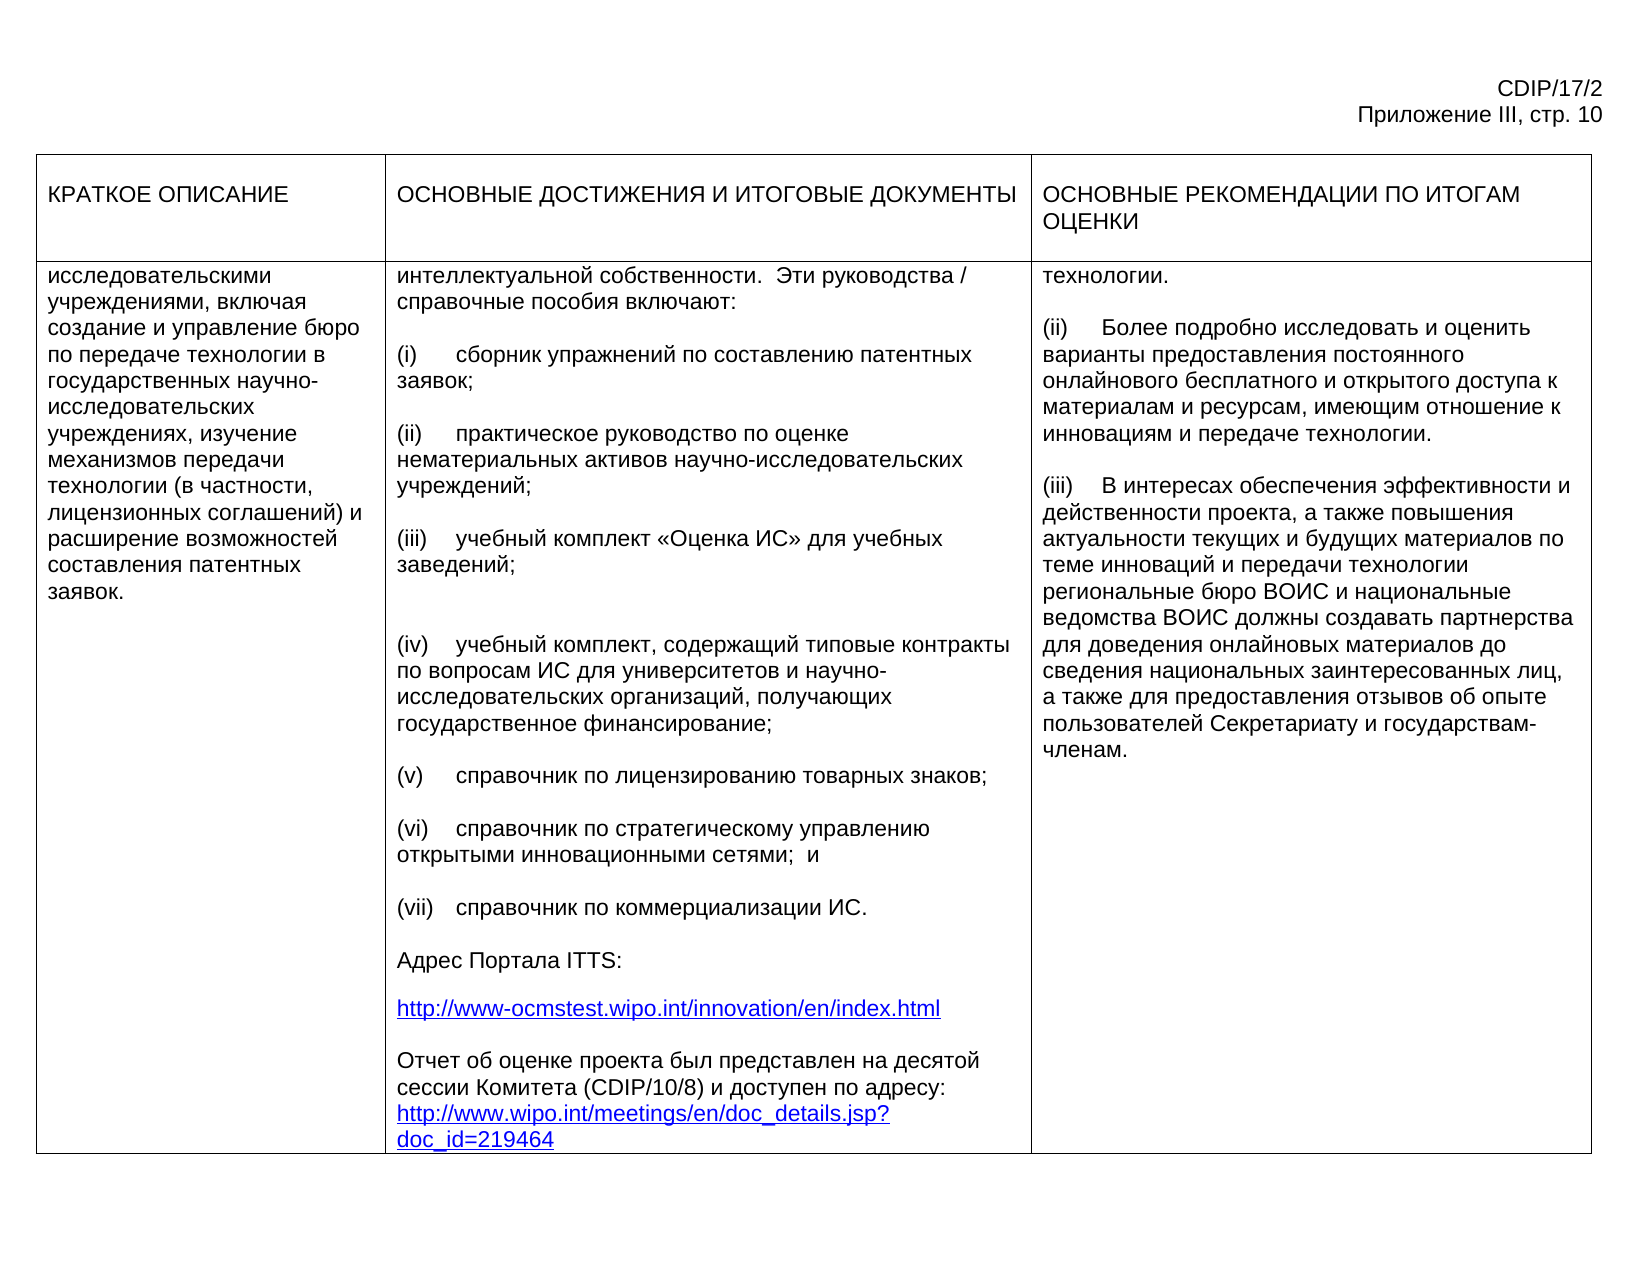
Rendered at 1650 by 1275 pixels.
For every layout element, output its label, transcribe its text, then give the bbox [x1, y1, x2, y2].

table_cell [37, 262, 385, 1153]
table_header КРАТКОЕ ОПИСАНИЕ [37, 155, 385, 261]
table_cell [1032, 262, 1591, 1153]
table_header ОСНОВНЫЕ РЕКОМЕНДАЦИИ ПО ИТОГАМ ОЦЕНКИ [1032, 155, 1591, 261]
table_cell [386, 262, 1031, 1153]
table_header ОСНОВНЫЕ ДОСТИЖЕНИЯ И ИТОГОВЫЕ ДОКУМЕНТЫ [386, 155, 1031, 261]
